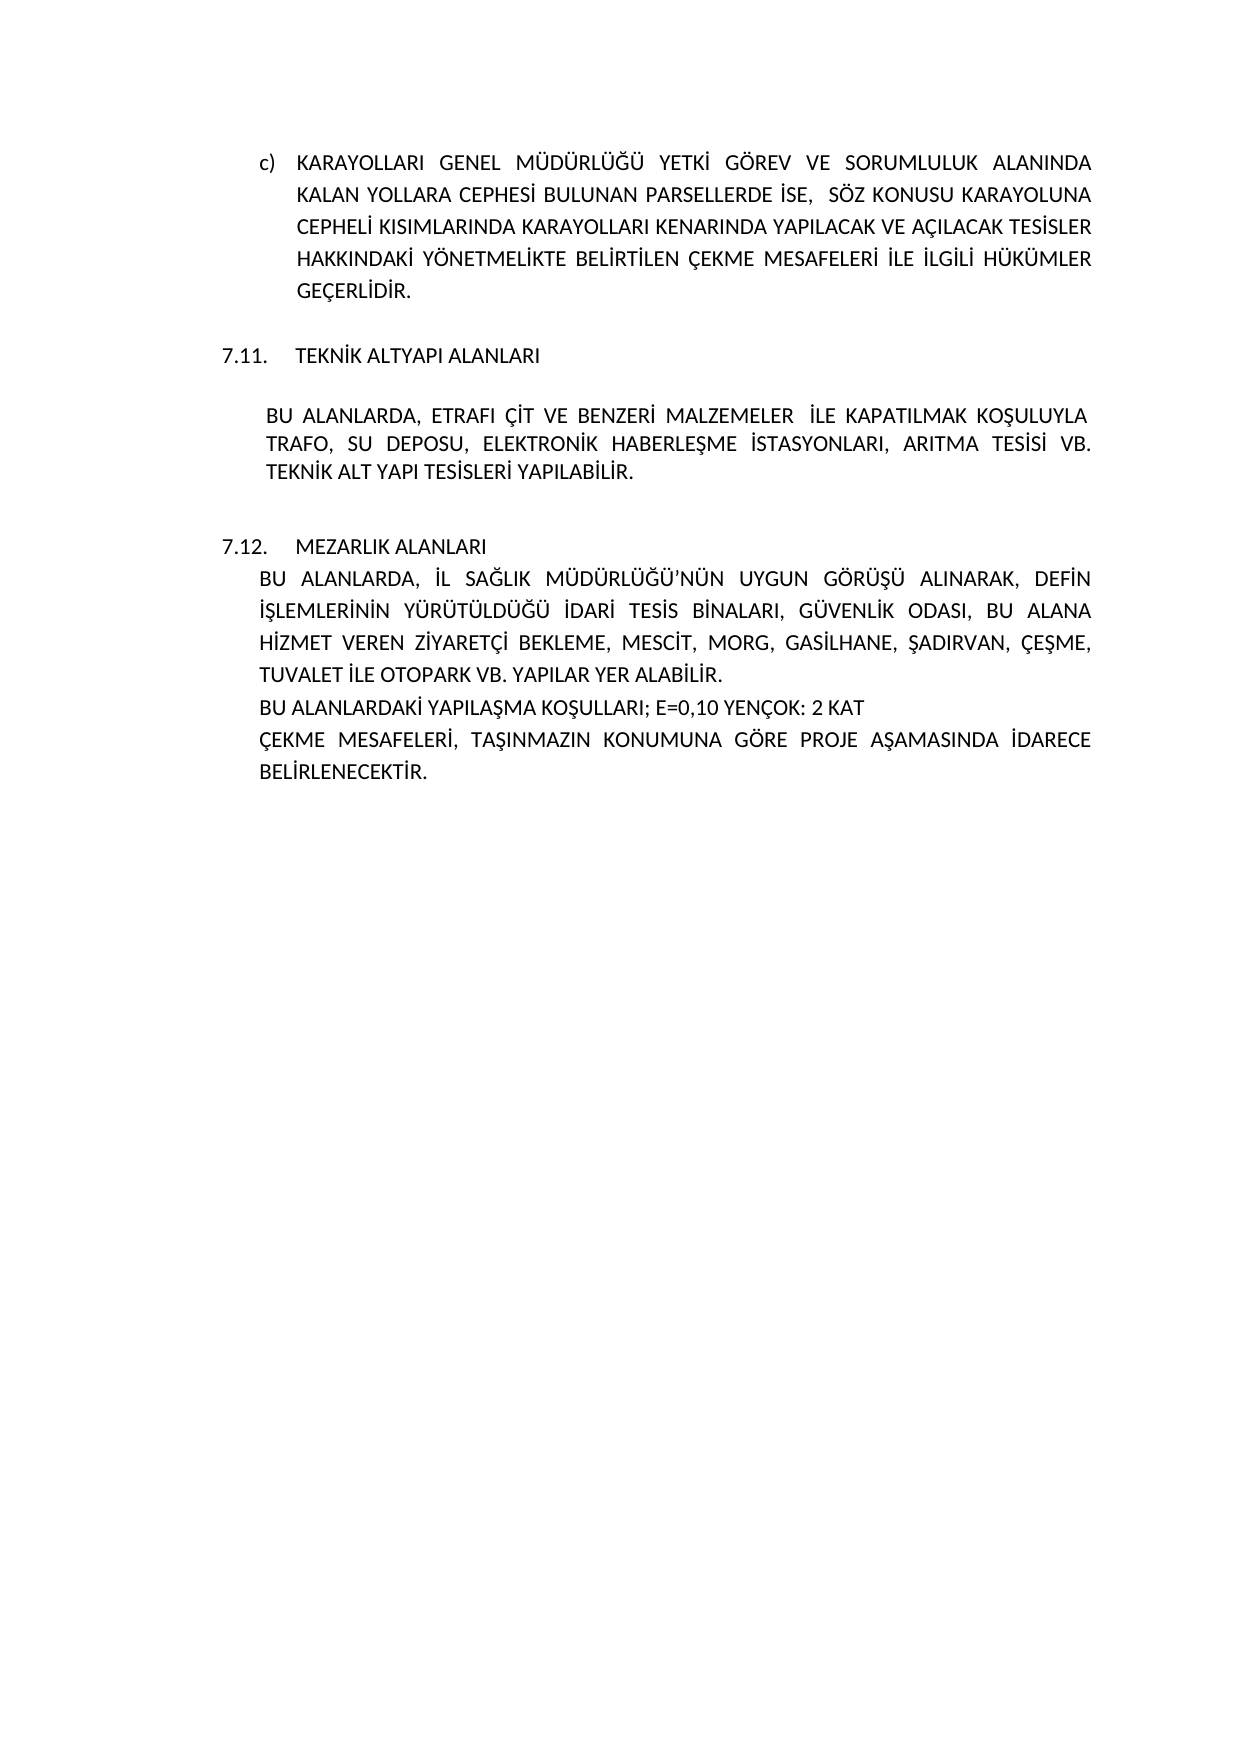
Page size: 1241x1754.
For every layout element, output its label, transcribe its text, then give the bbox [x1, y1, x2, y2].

list BU ALANLARDA, ETRAFI ÇİT VE BENZERİ MALZEMELER İLE KAPATILMAK KOŞULUYLA TRAFO, SU DEPOSU, ELEKTRONİK HABERLEŞME İSTASYONLARI, ARITMA TESİSİ VB. TEKNİK ALT YAPI TESİSLERİ YAPILABİLİR. [266, 401, 1093, 485]
list TEKNİK ALTYAPI ALANLARI [222, 341, 1093, 369]
list BU ALANLARDAKİ YAPILAŞMA KOŞULLARI; E=0,10 YENÇOK: 2 KAT [259, 693, 1093, 721]
list BU ALANLARDA, İL SAĞLIK MÜDÜRLÜĞÜ’NÜN UYGUN GÖRÜŞÜ ALINARAK, DEFİN İŞLEMLERİNİN YÜRÜTÜLDÜĞÜ İDARİ TESİS BİNALARI, GÜVENLİK ODASI, BU ALANA HİZMET VEREN ZİYARETÇİ BEKLEME, MESCİT, MORG, GASİLHANE, ŞADIRVAN, ÇEŞME, TUVALET İLE OTOPARK VB. YAPILAR YER ALABİLİR. [259, 564, 1093, 688]
list MEZARLIK ALANLARI [222, 532, 1093, 560]
list ÇEKME MESAFELERİ, TAŞINMAZIN KONUMUNA GÖRE PROJE AŞAMASINDA İDARECE BELİRLENECEKTİR. [259, 725, 1093, 785]
list KARAYOLLARI GENEL MÜDÜRLÜĞÜ YETKİ GÖREV VE SORUMLULUK ALANINDA KALAN YOLLARA CEPHESİ BULUNAN PARSELLERDE İSE, SÖZ KONUSU KARAYOLUNA CEPHELİ KISIMLARINDA KARAYOLLARI KENARINDA YAPILACAK VE AÇILACAK TESİSLER HAKKINDAKİ YÖNETMELİKTE BELİRTİLEN ÇEKME MESAFELERİ İLE İLGİLİ HÜKÜMLER GEÇERLİDİR. [259, 148, 1093, 304]
